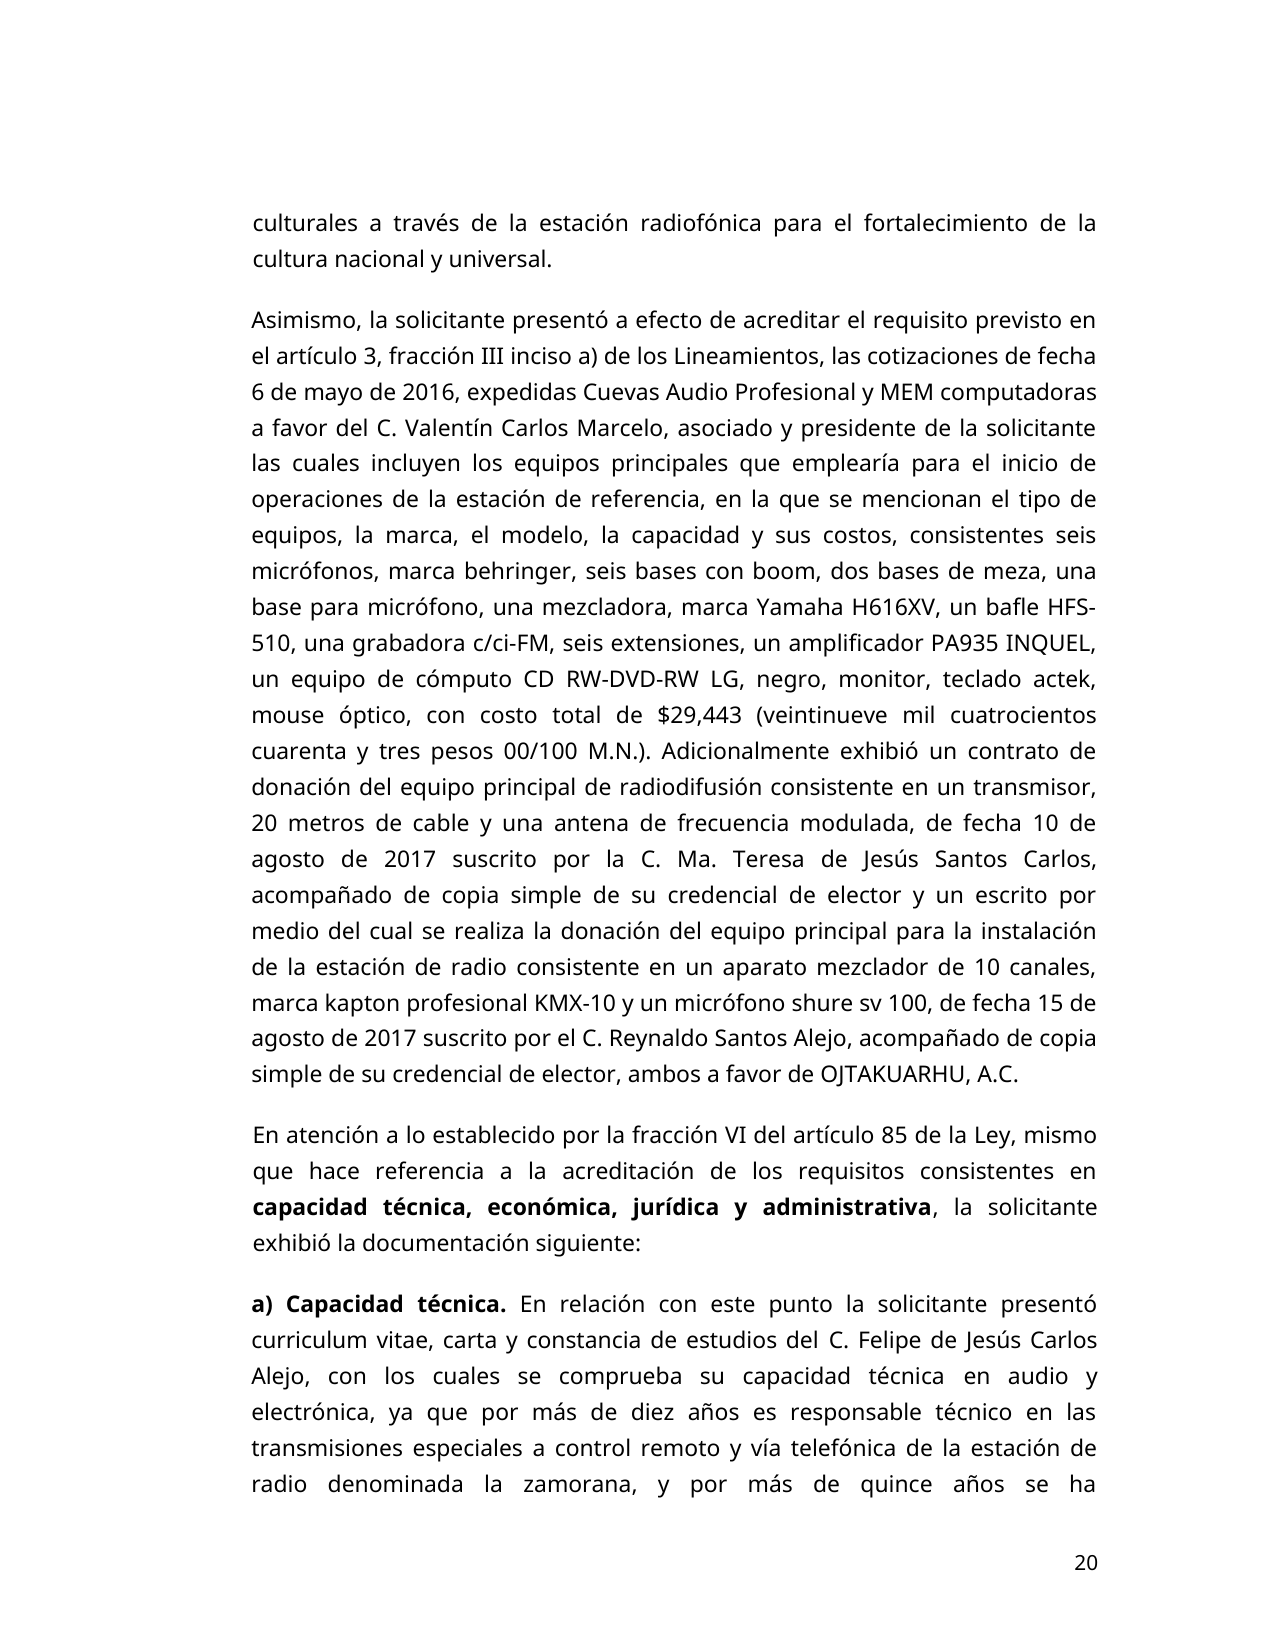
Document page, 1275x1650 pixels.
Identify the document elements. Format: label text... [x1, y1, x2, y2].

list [251, 1288, 1098, 1499]
list En atención a lo establecido por la fracción VI del artículo 85 de la Ley, mismo que hace referencia a la acreditación de los requisitos consistentes en capacidad técnica, económica, jurídica y administrativa, la solicitante exhibió la documentación siguiente: [252, 1119, 1098, 1258]
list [215, 207, 1098, 274]
text Asimismo, la solicitante presentó a efecto de acreditar el requisito previsto en el artículo 3, fracción III inciso a) de los Lineamientos, las cotizaciones de fecha 6 de mayo de 2016, expedidas Cuevas Audio Profesional y MEM computadoras a favor del C. Valentín Carlos Marcelo, asociado y presidente de la solicitante las cuales incluyen los equipos principales que emplearía para el inicio de operaciones de la estación de referencia, en la que se mencionan el tipo de equipos, la marca, el modelo, la capacidad y sus costos, consistentes seis micrófonos, marca behringer, seis bases con boom, dos bases de meza, una base para micrófono, una mezcladora, marca Yamaha H616XV, un bafle HFS-510, una grabadora c/ci-FM, seis extensiones, un amplificador PA935 INQUEL, un equipo de cómputo CD RW-DVD-RW LG, negro, monitor, teclado actek, mouse óptico, con costo total de $29,443 (veintinueve mil cuatrocientos cuarenta y tres pesos 00/100 M.N.). Adicionalmente exhibió un contrato de donación del equipo principal de radiodifusión consistente en un transmisor, 20 metros de cable y una antena de frecuencia modulada, de fecha 10 de agosto de 2017 suscrito por la C. Ma. Teresa de Jesús Santos Carlos, acompañado de copia simple de su credencial de elector y un escrito por medio del cual se realiza la donación del equipo principal para la instalación de la estación de radio consistente en un aparato mezclador de 10 canales, marca kapton profesional KMX-10 y un micrófono shure sv 100, de fecha 15 de agosto de 2017 suscrito por el C. Reynaldo Santos Alejo, acompañado de copia simple de su credencial de elector, ambos a favor de OJTAKUARHU, A.C. [251, 304, 1098, 1089]
